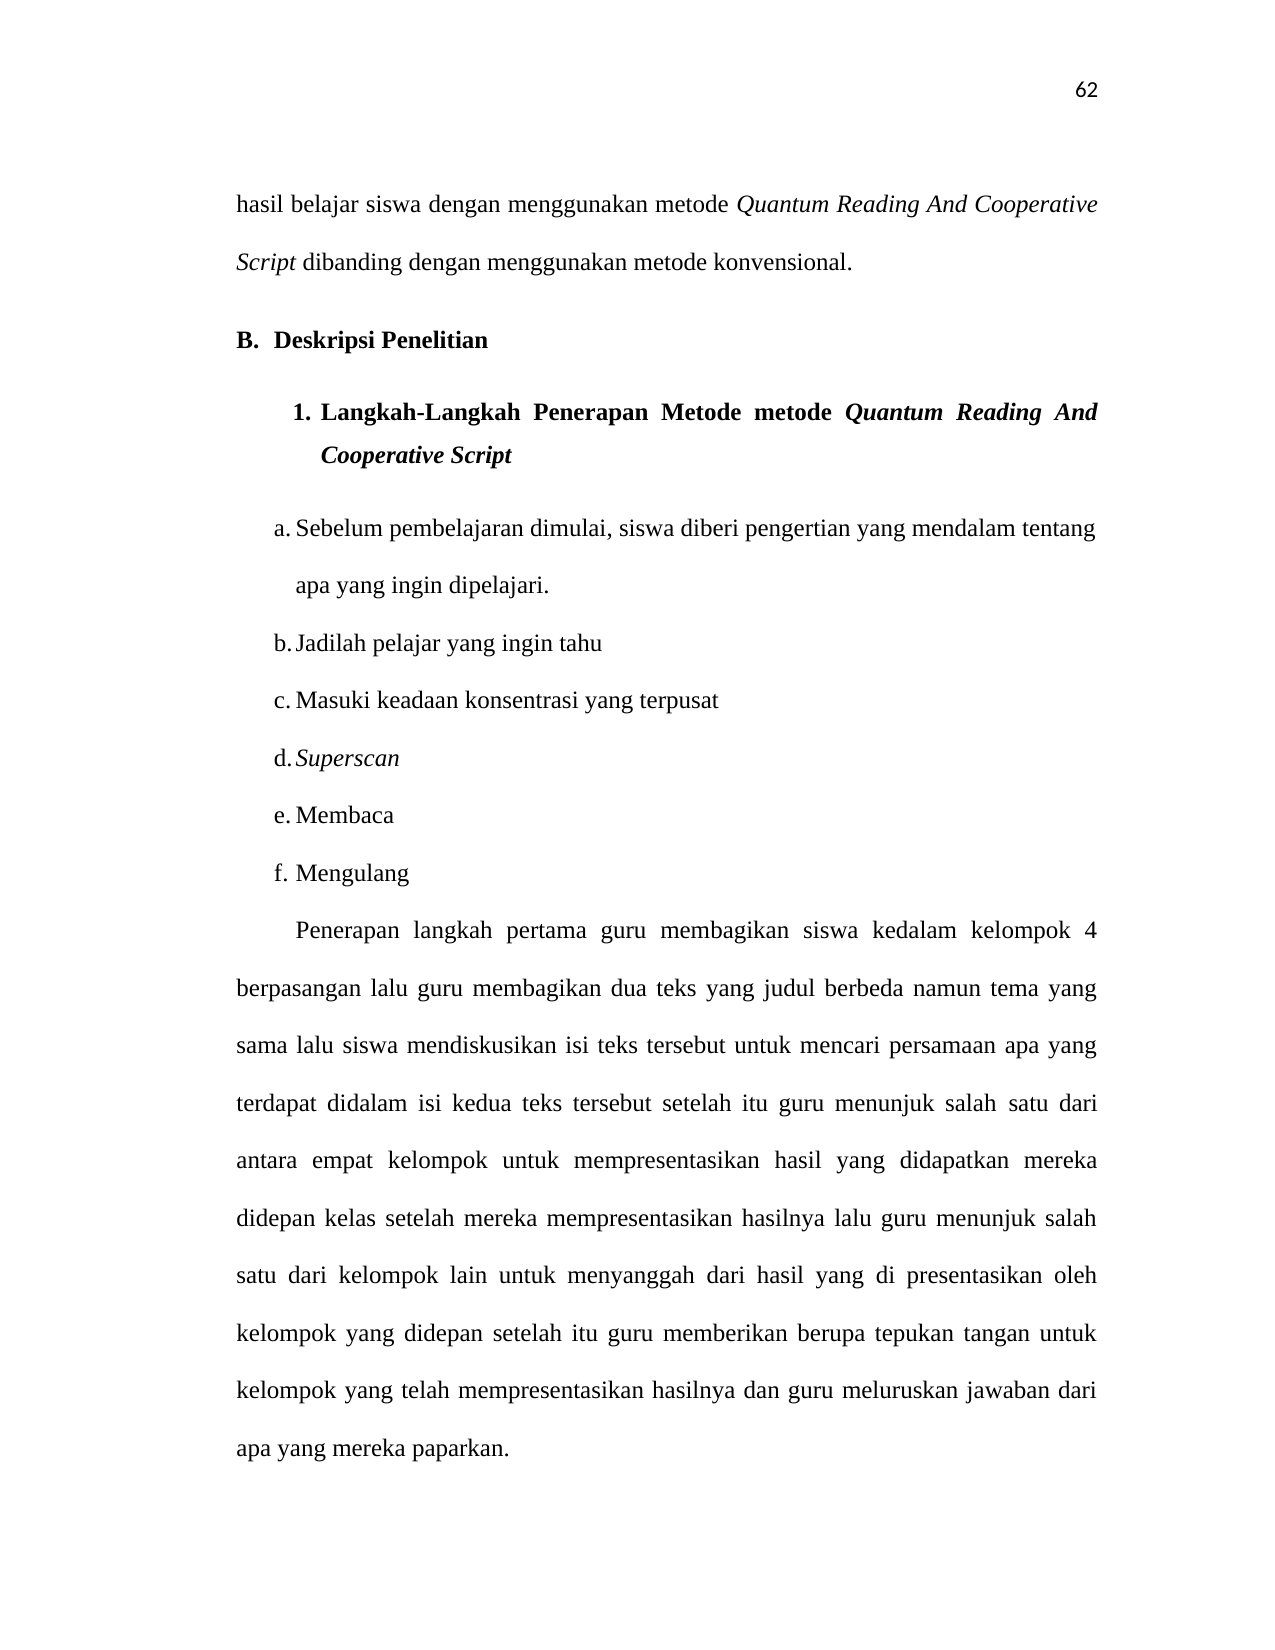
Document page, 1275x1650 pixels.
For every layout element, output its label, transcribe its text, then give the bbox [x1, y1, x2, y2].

list Membaca [274, 800, 1098, 829]
subtitle Deskripsi Penelitian [236, 325, 1098, 354]
list Jadilah pelajar yang ingin tahu [274, 628, 1098, 657]
list Superscan [274, 743, 1098, 772]
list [236, 189, 1098, 276]
list Masuki keadaan konsentrasi yang terpusat [274, 685, 1098, 714]
subtitle Langkah-Langkah Penerapan Metode metode Quantum Reading And Cooperative Script [292, 397, 1098, 469]
list Mengulang [274, 858, 1098, 887]
text Penerapan langkah pertama guru membagikan siswa kedalam kelompok 4 berpasangan lalu guru membagikan dua teks yang judul berbeda namun tema yang sama lalu siswa mendiskusikan isi teks tersebut untuk mencari persamaan apa yang terdapat didalam isi kedua teks tersebut setelah itu guru menunjuk salah satu dari antara empat kelompok untuk mempresentasikan hasil yang didapatkan mereka didepan kelas setelah mereka mempresentasikan hasilnya lalu guru menunjuk salah satu dari kelompok lain untuk menyanggah dari hasil yang di presentasikan oleh kelompok yang didepan setelah itu guru memberikan berupa tepukan tangan untuk kelompok yang telah mempresentasikan hasilnya dan guru meluruskan jawaban dari apa yang mereka paparkan. [236, 915, 1098, 1462]
list Sebelum pembelajaran dimulai, siswa diberi pengertian yang mendalam tentang apa yang ingin dipelajari. [274, 513, 1098, 599]
